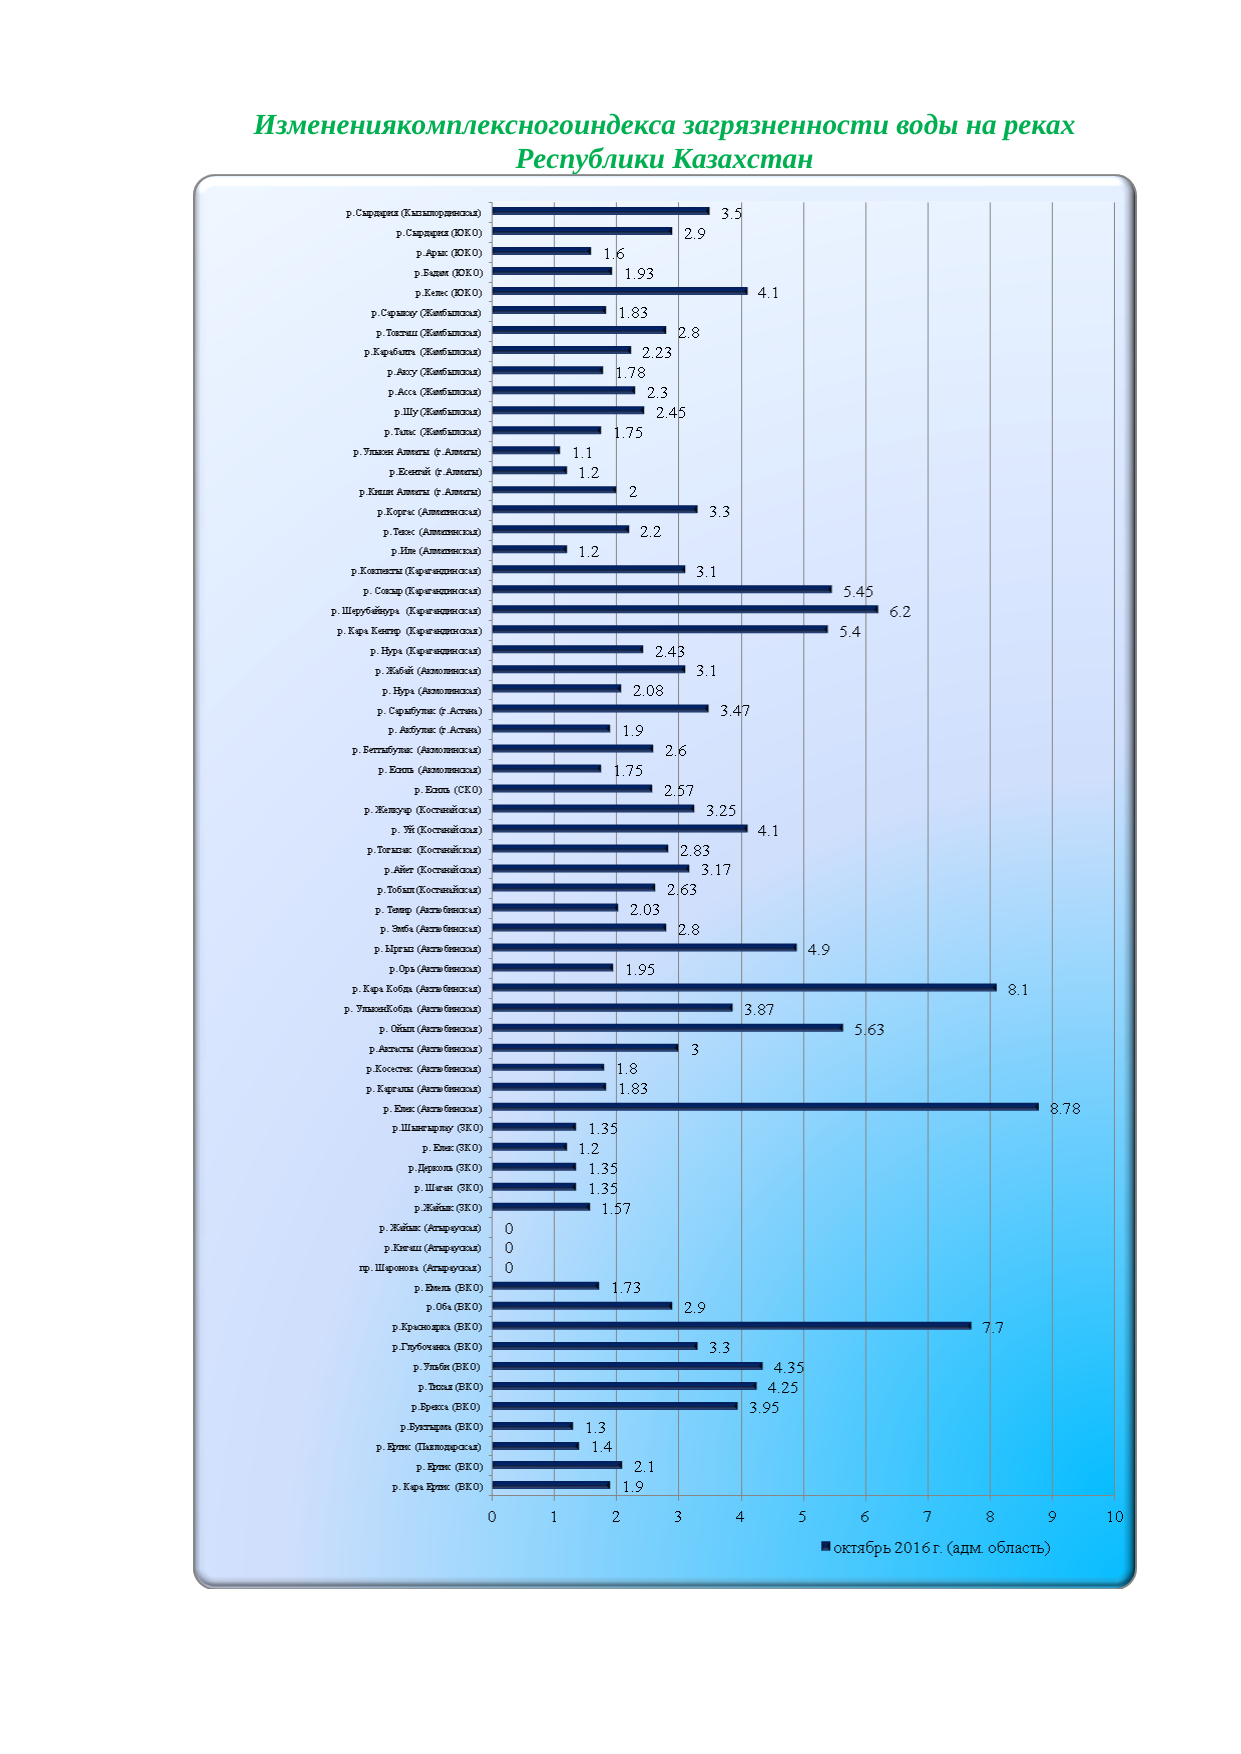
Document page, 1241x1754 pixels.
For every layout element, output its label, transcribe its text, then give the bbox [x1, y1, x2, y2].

text Изменениякомплексногоиндекса загрязненности воды на реках Республики Казахстан [177, 107, 1152, 174]
picture [191, 174, 1138, 1589]
